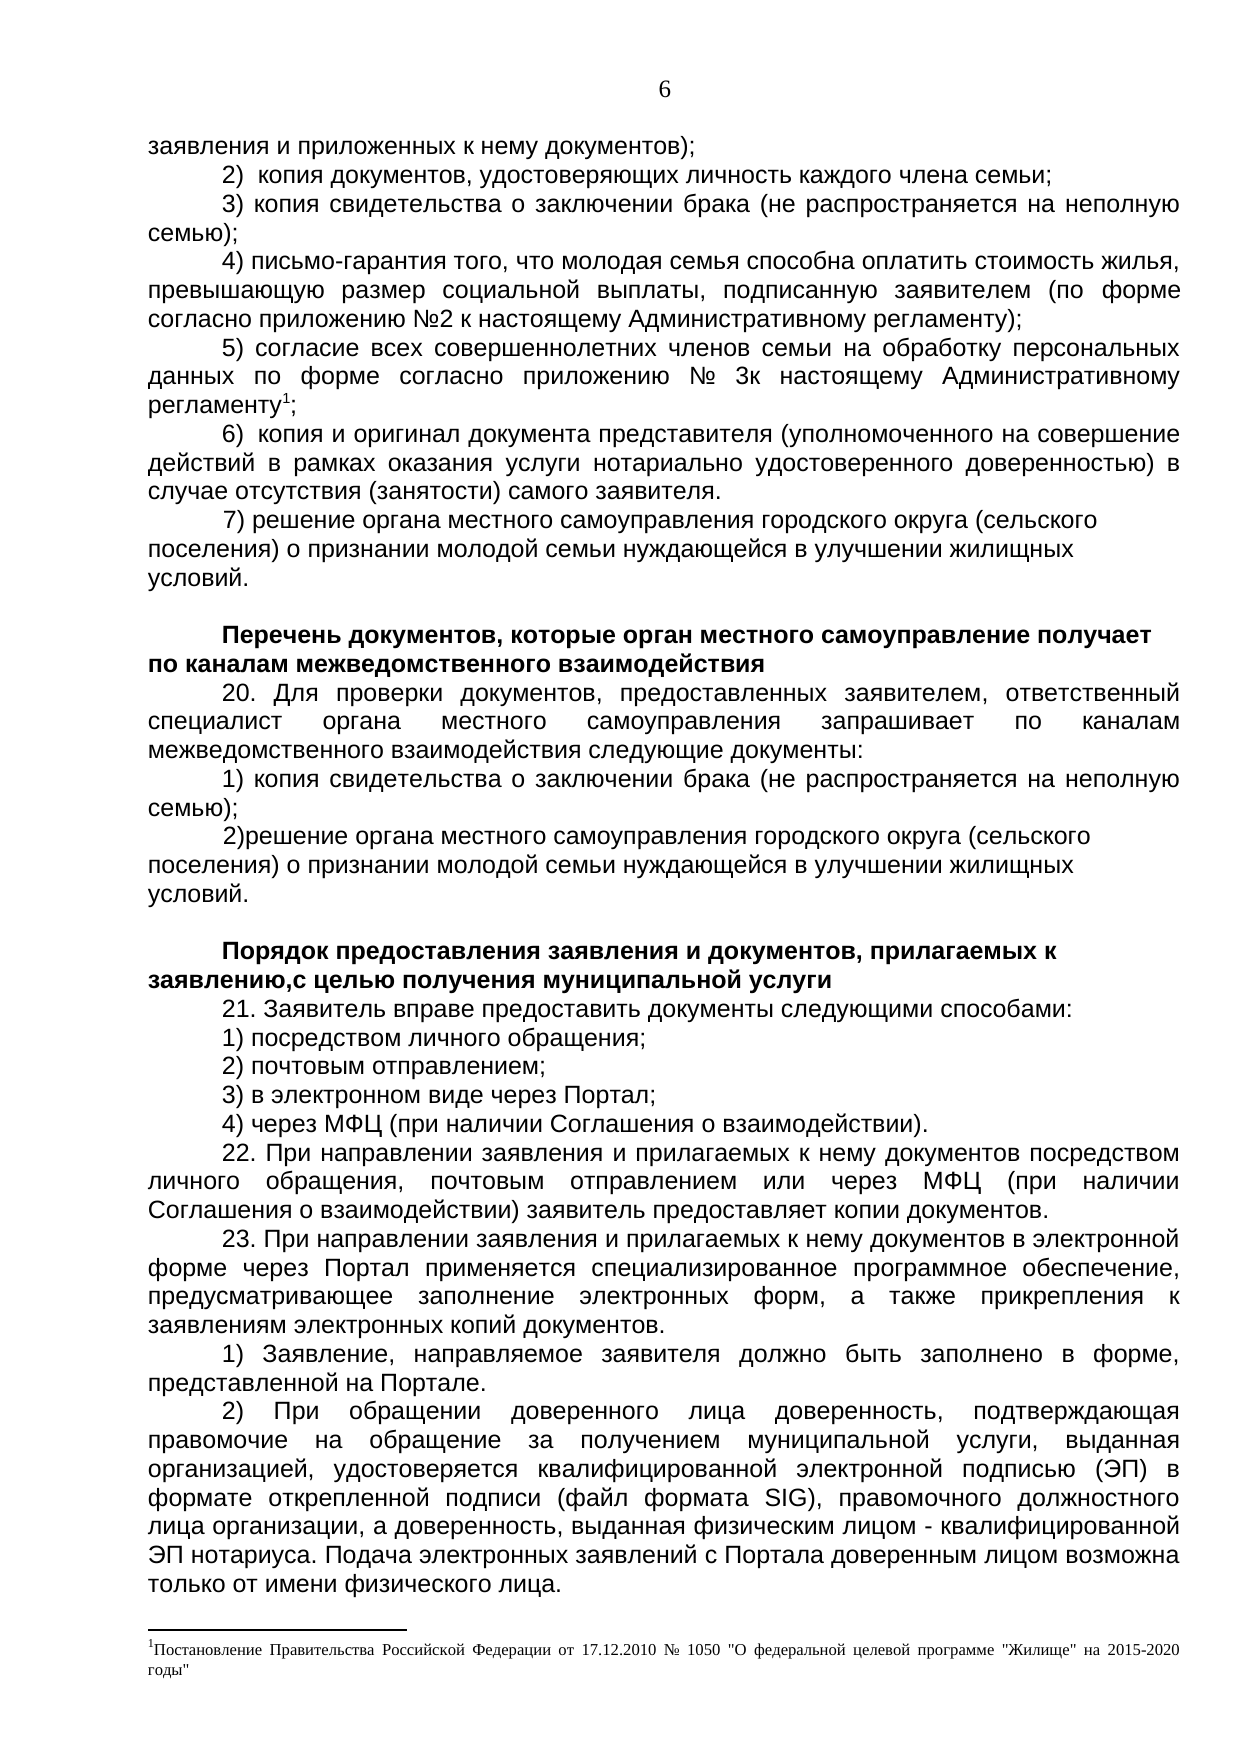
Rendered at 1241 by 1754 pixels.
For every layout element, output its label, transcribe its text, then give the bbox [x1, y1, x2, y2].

text 2) почтовым отправлением; [148, 1051, 1181, 1080]
text 1) копия свидетельства о заключении брака (не распространяется на неполную семью); [148, 764, 1181, 821]
text Перечень документов, которые орган местного самоуправление получает по каналам межведомственного взаимодействия [148, 620, 1181, 678]
text 4) письмо-гарантия того, что молодая семья способна оплатить стоимость жилья, превышающую размер социальной выплаты, подписанную заявителем (по форме согласно приложению №2 к настоящему Административному регламенту); [148, 246, 1181, 333]
text 21. Заявитель вправе предоставить документы следующими способами: [148, 994, 1181, 1023]
text 7) решение органа местного самоуправления городского округа (сельского поселения) о признании молодой семьи нуждающейся в улучшении жилищных условий. [148, 505, 1181, 591]
text Порядок предоставления заявления и документов, прилагаемых к заявлению,с целью получения муниципальной услуги [148, 936, 1181, 994]
text 23. При направлении заявления и прилагаемых к нему документов в электронной форме через Портал применяется специализированное программное обеспечение, предусматривающее заполнение электронных форм, а также прикрепления к заявлениям электронных копий документов. [148, 1224, 1181, 1339]
text 3) копия свидетельства о заключении брака (не распространяется на неполную семью); [148, 189, 1181, 246]
text 1) посредством личного обращения; [148, 1023, 1181, 1051]
text 1) Заявление, направляемое заявителя должно быть заполнено в форме, представленной на Портале. [148, 1339, 1181, 1396]
text 6)..копия и оригинал документа представителя (уполномоченного на совершение действий в рамках оказания услуги нотариально удостоверенного доверенностью) в случае отсутствия (занятости) самого заявителя. [148, 419, 1181, 505]
text 3) в электронном виде через Портал; [148, 1080, 1181, 1109]
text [148, 131, 1181, 160]
text 2) При обращении доверенного лица доверенность, подтверждающая правомочие на обращение за получением муниципальной услуги, выданная организацией, удостоверяется квалифицированной электронной подписью (ЭП) в формате открепленной подписи (файл формата SIG), правомочного должностного лица организации, а доверенность, выданная физическим лицом - квалифицированной ЭП нотариуса. Подача электронных заявлений с Портала доверенным лицом возможна только от имени физического лица. [148, 1396, 1181, 1598]
text 2)решение органа местного самоуправления городского округа (сельского поселения) о признании молодой семьи нуждающейся в улучшении жилищных условий. [148, 821, 1181, 908]
text 22. При направлении заявления и прилагаемых к нему документов посредством личного обращения, почтовым отправлением или через МФЦ (при наличии Соглашения о взаимодействии) заявитель предоставляет копии документов. [148, 1138, 1181, 1224]
text 5) согласие всех совершеннолетних членов семьи на обработку персональных данных по форме согласно приложению № 3к настоящему Административному регламенту; [148, 333, 1181, 419]
text 4) через МФЦ (при наличии Соглашения о взаимодействии). [148, 1109, 1181, 1138]
text 2)..копия документов, удостоверяющих личность каждого члена семьи; [148, 160, 1181, 189]
text 20. Для проверки документов, предоставленных заявителем, ответственный специалист органа местного самоуправления запрашивает по каналам межведомственного взаимодействия следующие документы: [148, 678, 1181, 764]
